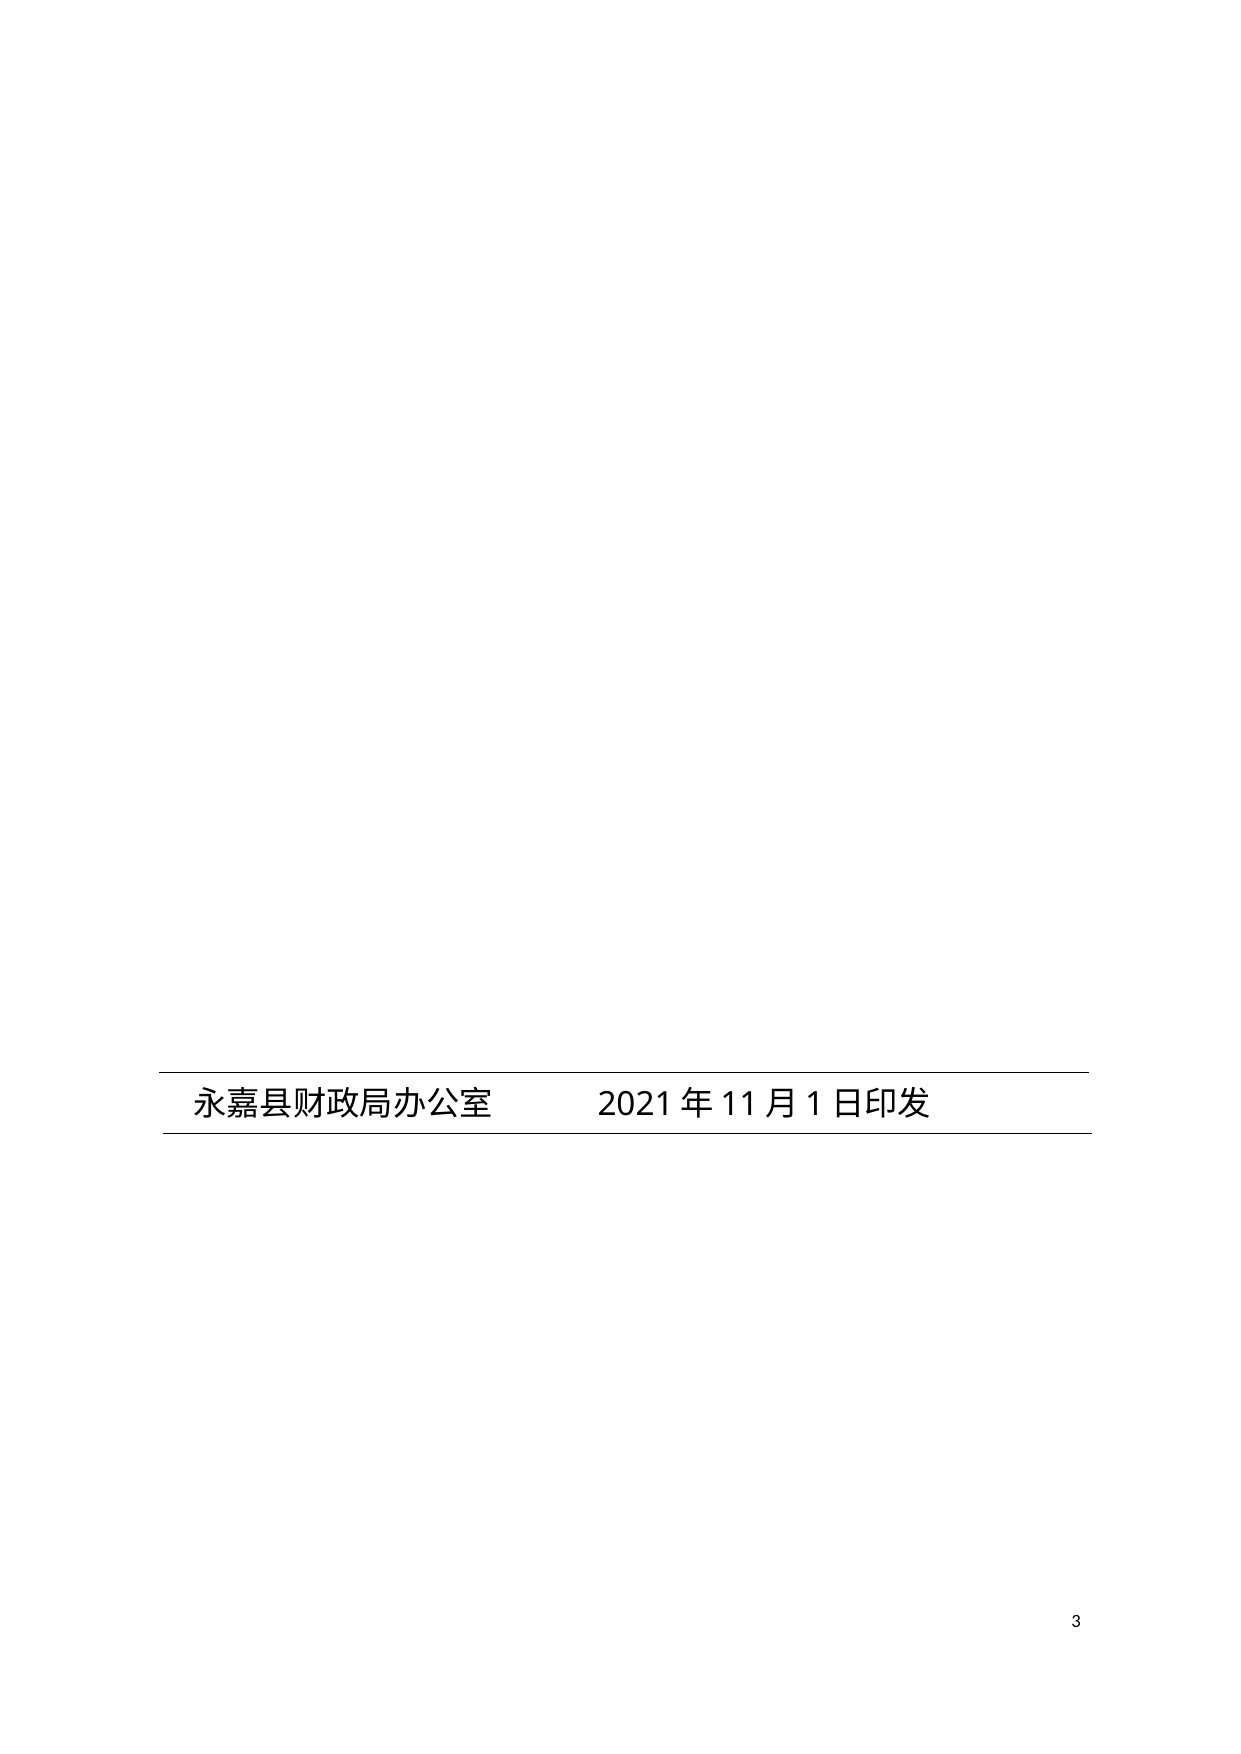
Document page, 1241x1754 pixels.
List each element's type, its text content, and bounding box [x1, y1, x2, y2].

text 永嘉县财政局办公室 2021年11月1日印发 [159, 1074, 1081, 1133]
